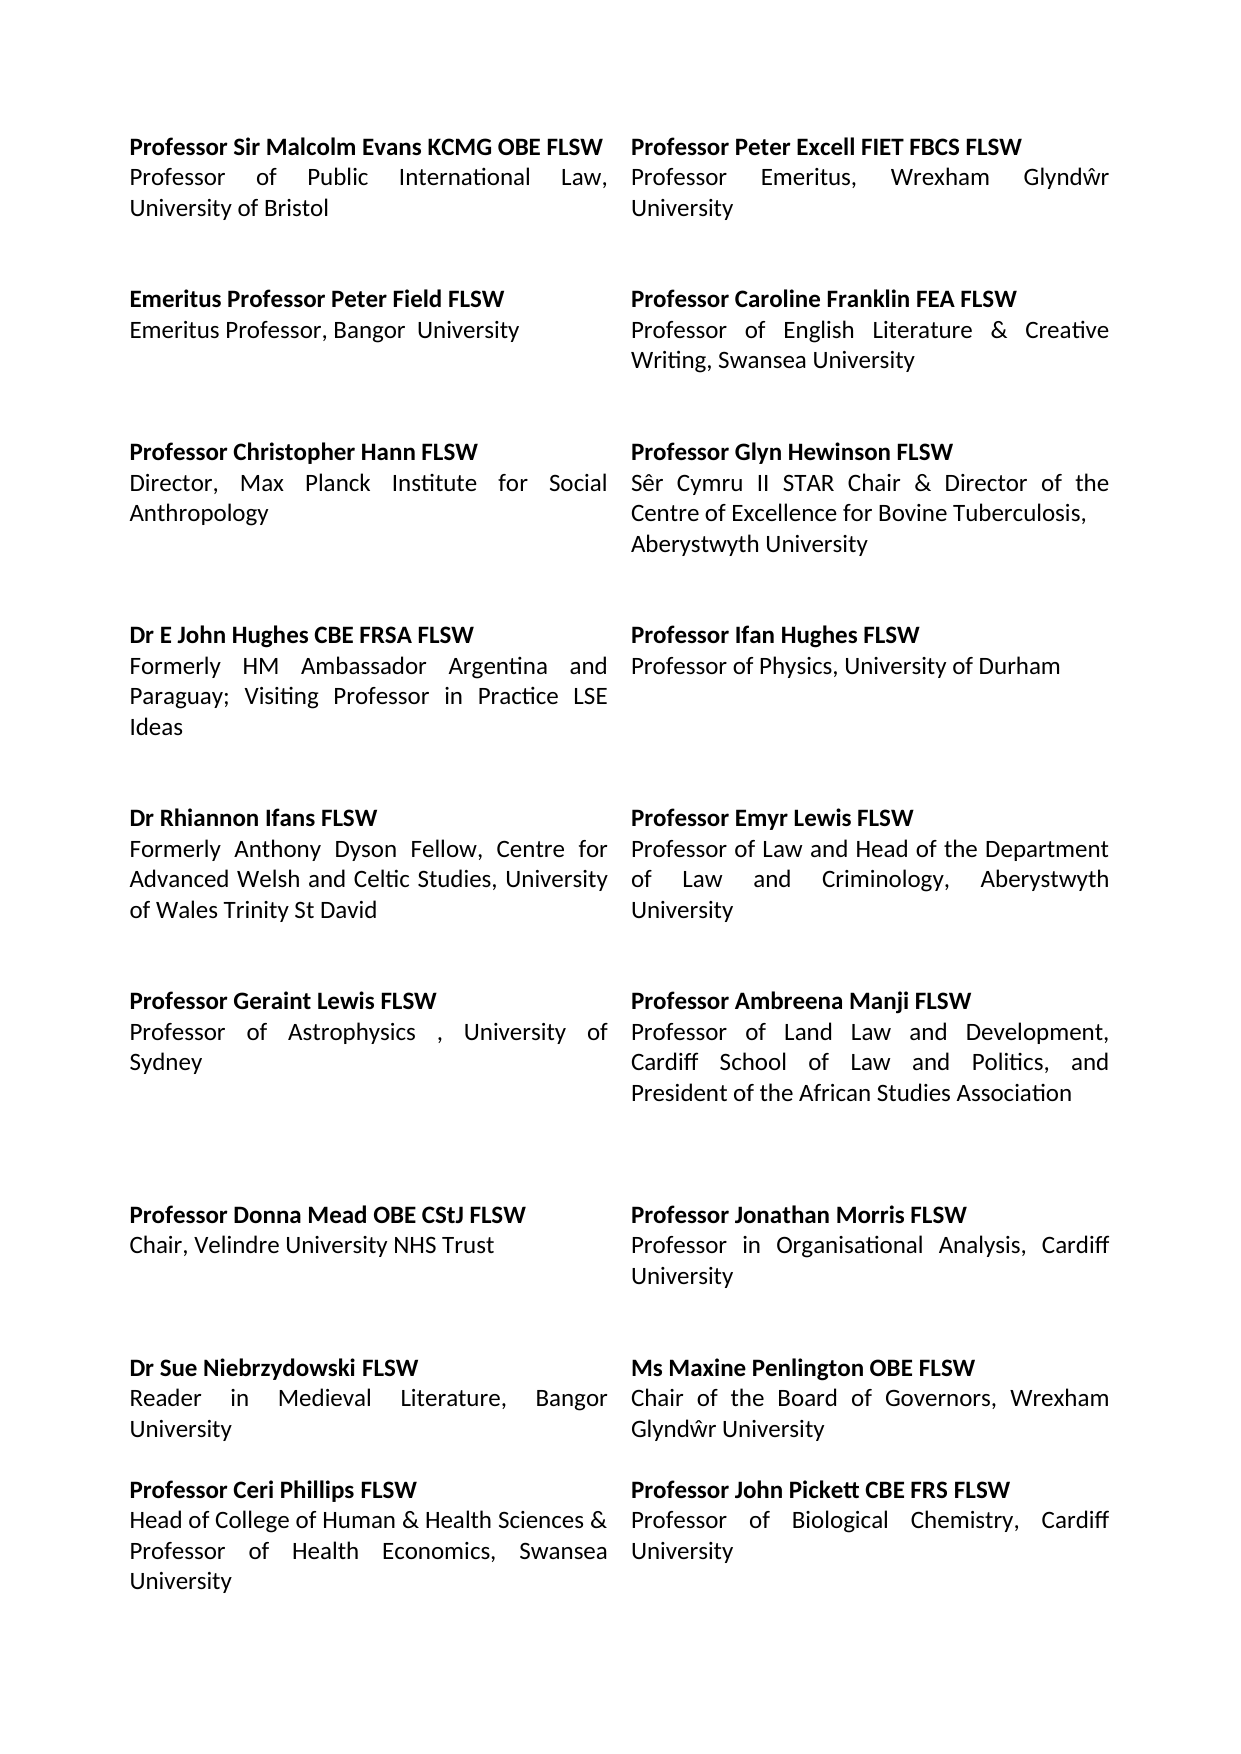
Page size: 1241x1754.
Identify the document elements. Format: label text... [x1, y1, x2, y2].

table_cell Professor Caroline Franklin FEA FLSW Professor of English Literature & Creative Writing, Swansea University [620, 253, 1121, 406]
table_cell Emeritus Professor Peter Field FLSW Emeritus Professor, Bangor University [118, 253, 619, 406]
table_cell Professor Emyr Lewis FLSW Professor of Law and Head of the Department of Law and Criminology, Aberystwyth University [620, 772, 1121, 955]
table_cell Professor Glyn Hewinson FLSW Sêr Cymru II STAR Chair & Director of the Centre of Excellence for Bovine Tuberculosis, Aberystwyth University [620, 406, 1121, 589]
table_cell Professor Ceri Phillips FLSW Head of College of Human & Health Sciences & Professor of Health Economics, Swansea University [118, 1474, 619, 1657]
table_cell Professor Ifan Hughes FLSW Professor of Physics, University of Durham [620, 589, 1121, 772]
table_cell Professor John Pickett CBE FRS FLSW Professor of Biological Chemistry, Cardiff University [620, 1474, 1121, 1657]
table_cell Professor Peter Excell FIET FBCS FLSW Professor Emeritus, Wrexham Glyndŵr University [620, 100, 1121, 253]
table_cell Professor Jonathan Morris FLSW Professor in Organisational Analysis, Cardiff University [620, 1169, 1121, 1321]
table_cell Ms Maxine Penlington OBE FLSW Chair of the Board of Governors, Wrexham Glyndŵr University [620, 1321, 1121, 1474]
table_cell Professor Donna Mead OBE CStJ FLSW Chair, Velindre University NHS Trust [118, 1169, 619, 1321]
table_cell Dr Rhiannon Ifans FLSW Formerly Anthony Dyson Fellow, Centre for Advanced Welsh and Celtic Studies, University of Wales Trinity St David [118, 772, 619, 955]
table_cell Professor Ambreena Manji FLSW Professor of Land Law and Development, Cardiff School of Law and Politics, and President of the African Studies Association [620, 955, 1121, 1169]
table_cell Professor Geraint Lewis FLSW Professor of Astrophysics , University of Sydney [118, 955, 619, 1169]
table_cell Dr Sue Niebrzydowski FLSW Reader in Medieval Literature, Bangor University [118, 1321, 619, 1474]
table_cell Dr E John Hughes CBE FRSA FLSW Formerly HM Ambassador Argentina and Paraguay; Visiting Professor in Practice LSE Ideas [118, 589, 619, 772]
table_cell Professor Sir Malcolm Evans KCMG OBE FLSW Professor of Public International Law, University of Bristol [118, 100, 619, 253]
table_cell Professor Christopher Hann FLSW Director, Max Planck Institute for Social Anthropology [118, 406, 619, 589]
